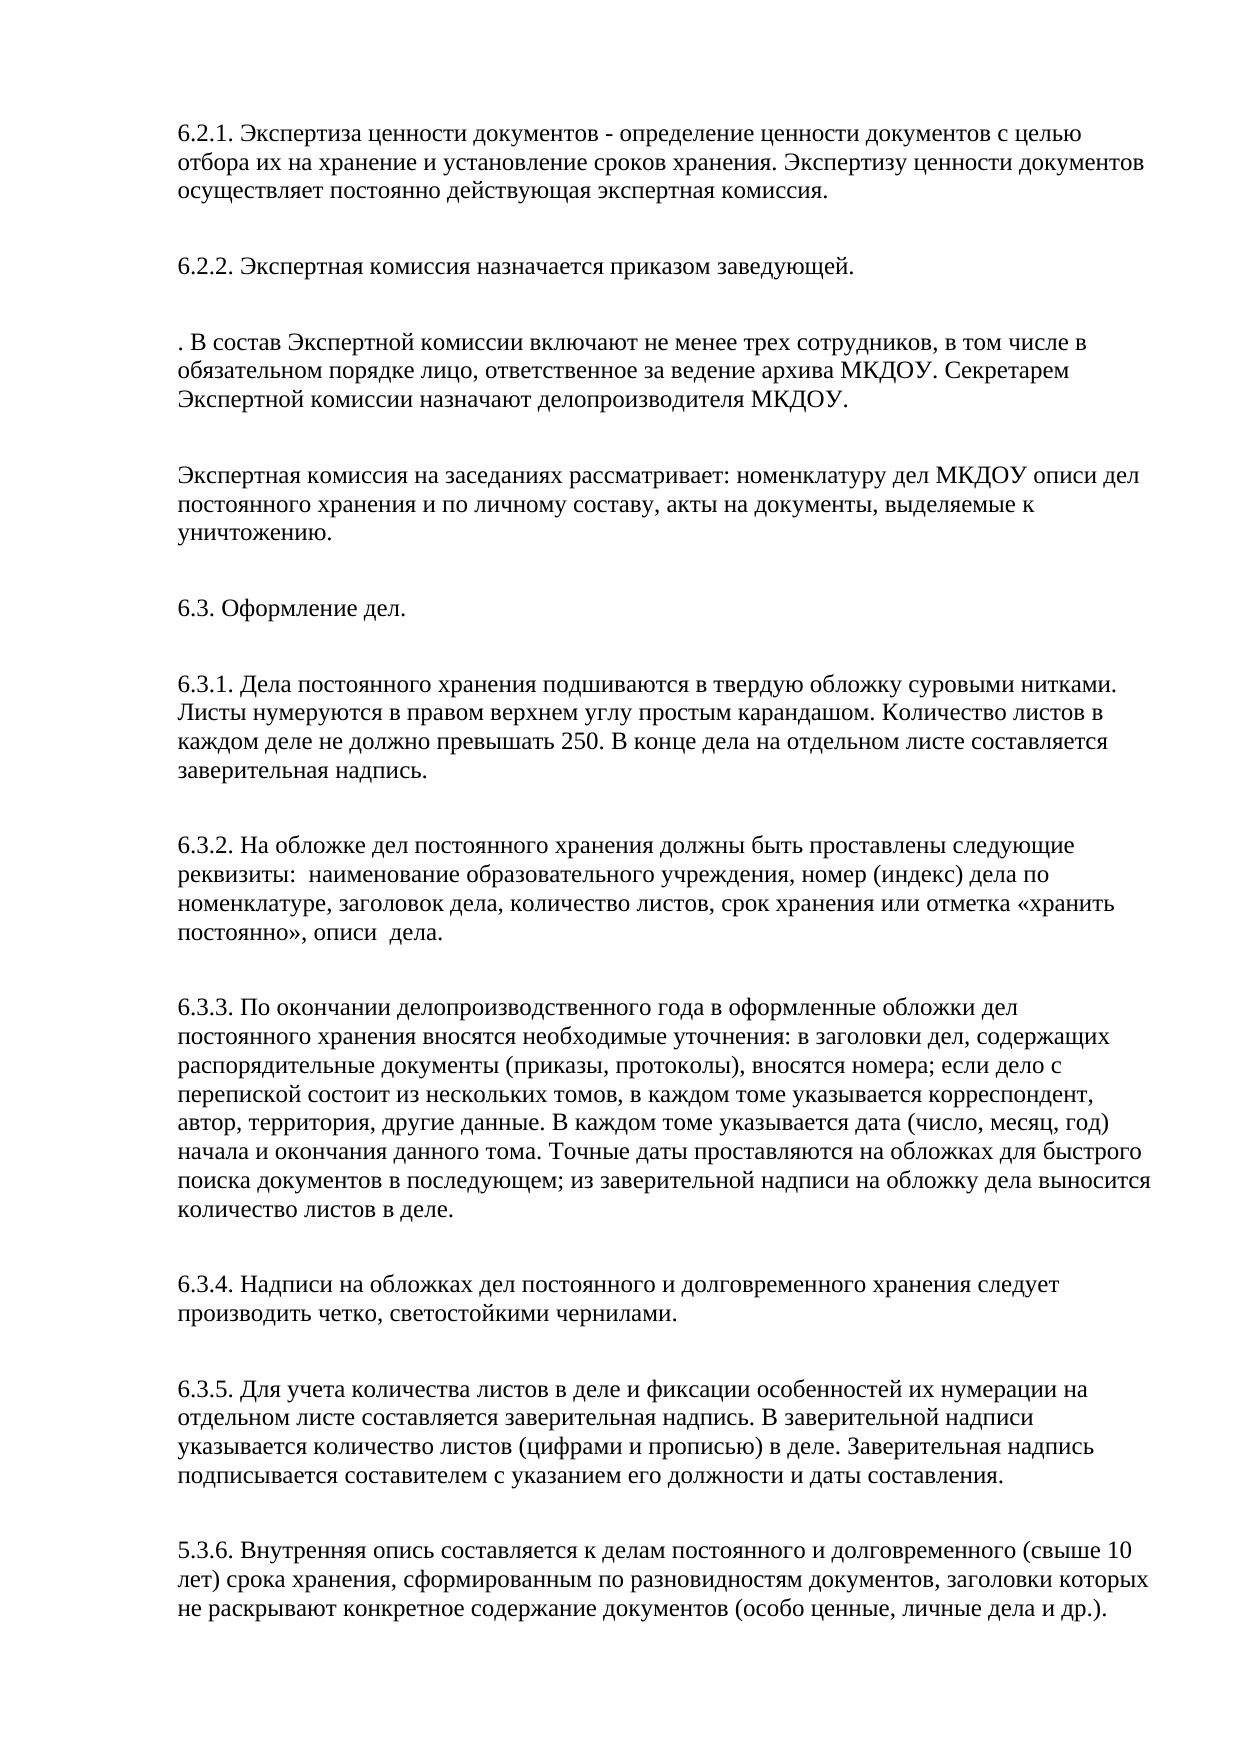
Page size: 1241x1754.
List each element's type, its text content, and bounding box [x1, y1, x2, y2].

text 6.3.4. Надписи на обложках дел постоянного и долговременного хранения следует производить четко, светостойкими чернилами. [177, 1269, 1152, 1327]
text 6.3.2. На обложке дел постоянного хранения должны быть проставлены следующие реквизиты: наименование образовательного учреждения, номер (индекс) дела по номенклатуре, заголовок дела, количество листов, срок хранения или отметка «хранить постоянно», описи дела. [177, 831, 1152, 946]
text 6.3.3. По окончании делопроизводственного года в оформленные обложки дел постоянного хранения вносятся необходимые уточнения: в заголовки дел, содержащих распорядительные документы (приказы, протоколы), вносятся номера; если дело с перепиской состоит из нескольких томов, в каждом томе указывается корреспондент, автор, территория, другие данные. В каждом томе указывается дата (число, месяц, год) начала и окончания данного тома. Точные даты проставляются на обложках для быстрого поиска документов в последующем; из заверительной надписи на обложку дела выносится количество листов в деле. [177, 992, 1152, 1222]
text 6.2.1. Экспертиза ценности документов - определение ценности документов с целью отбора их на хранение и установление сроков хранения. Экспертизу ценности документов осуществляет постоянно действующая экспертная комиссия. [177, 118, 1152, 204]
text 6.3.1. Дела постоянного хранения подшиваются в твердую обложку суровыми нитками. Листы нумеруются в правом верхнем углу простым карандашом. Количество листов в каждом деле не должно превышать 250. В конце дела на отдельном листе составляется заверительная надпись. [177, 669, 1152, 784]
text . В состав Экспертной комиссии включают не менее трех сотрудников, в том числе в обязательном порядке лицо, ответственное за ведение архива МКДОУ. Секретарем Экспертной комиссии назначают делопроизводителя МКДОУ. [177, 327, 1152, 413]
text 6.2.2. Экспертная комиссия назначается приказом заведующей. [177, 251, 1152, 280]
text 5.3.6. Внутренняя опись составляется к делам постоянного и долговременного (свыше 10 лет) срока хранения, сформированным по разновидностям документов, заголовки которых не раскрывают конкретное содержание документов (особо ценные, личные дела и др.). [177, 1536, 1152, 1622]
text 6.3.5. Для учета количества листов в деле и фиксации особенностей их нумерации на отдельном листе составляется заверительная надпись. В заверительной надписи указывается количество листов (цифрами и прописью) в деле. Заверительная надпись подписывается составителем с указанием его должности и даты составления. [177, 1374, 1152, 1489]
text 6.3. Оформление дел. [177, 593, 1152, 622]
text Экспертная комиссия на заседаниях рассматривает: номенклатуру дел МКДОУ описи дел постоянного хранения и по личному составу, акты на документы, выделяемые к уничтожению. [177, 460, 1152, 546]
